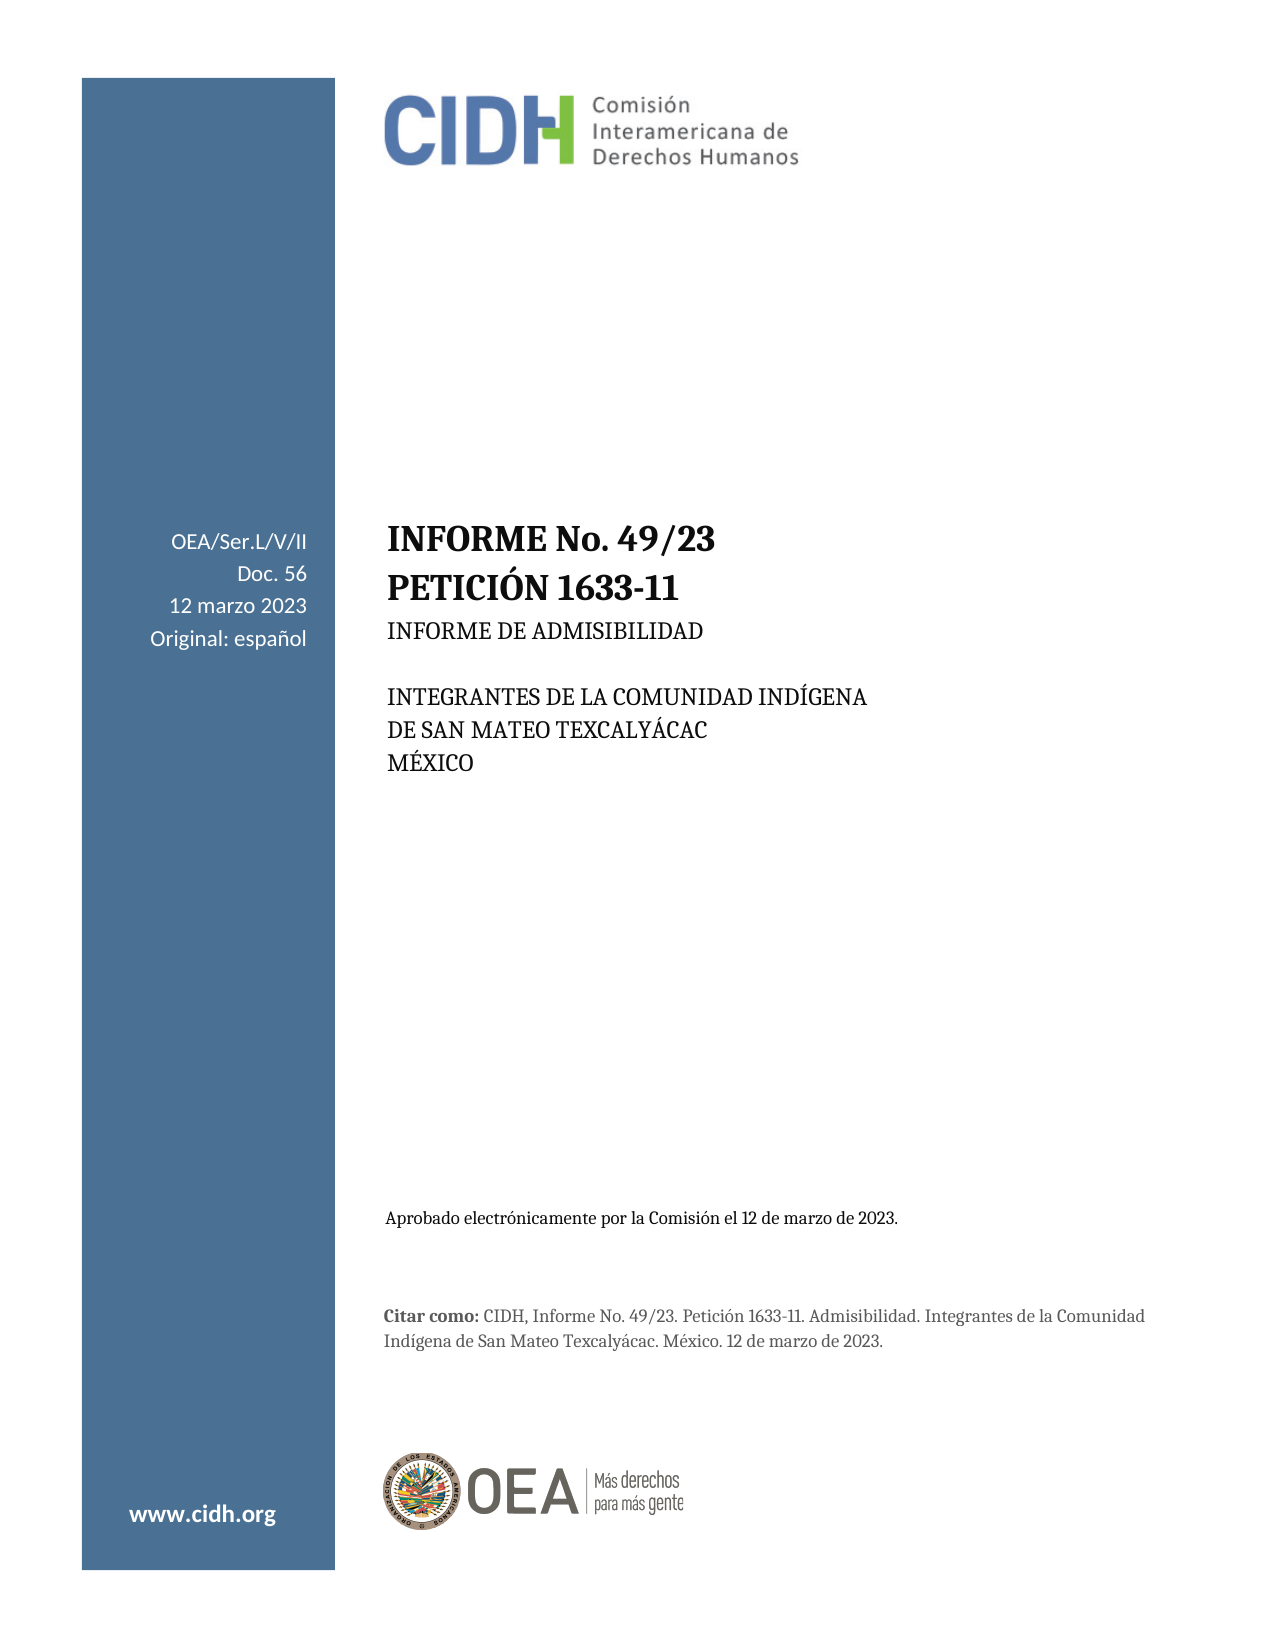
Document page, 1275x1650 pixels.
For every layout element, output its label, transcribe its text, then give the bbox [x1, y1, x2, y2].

text d [335, 150, 1125, 176]
picture [375, 87, 810, 172]
picture [383, 1453, 684, 1530]
